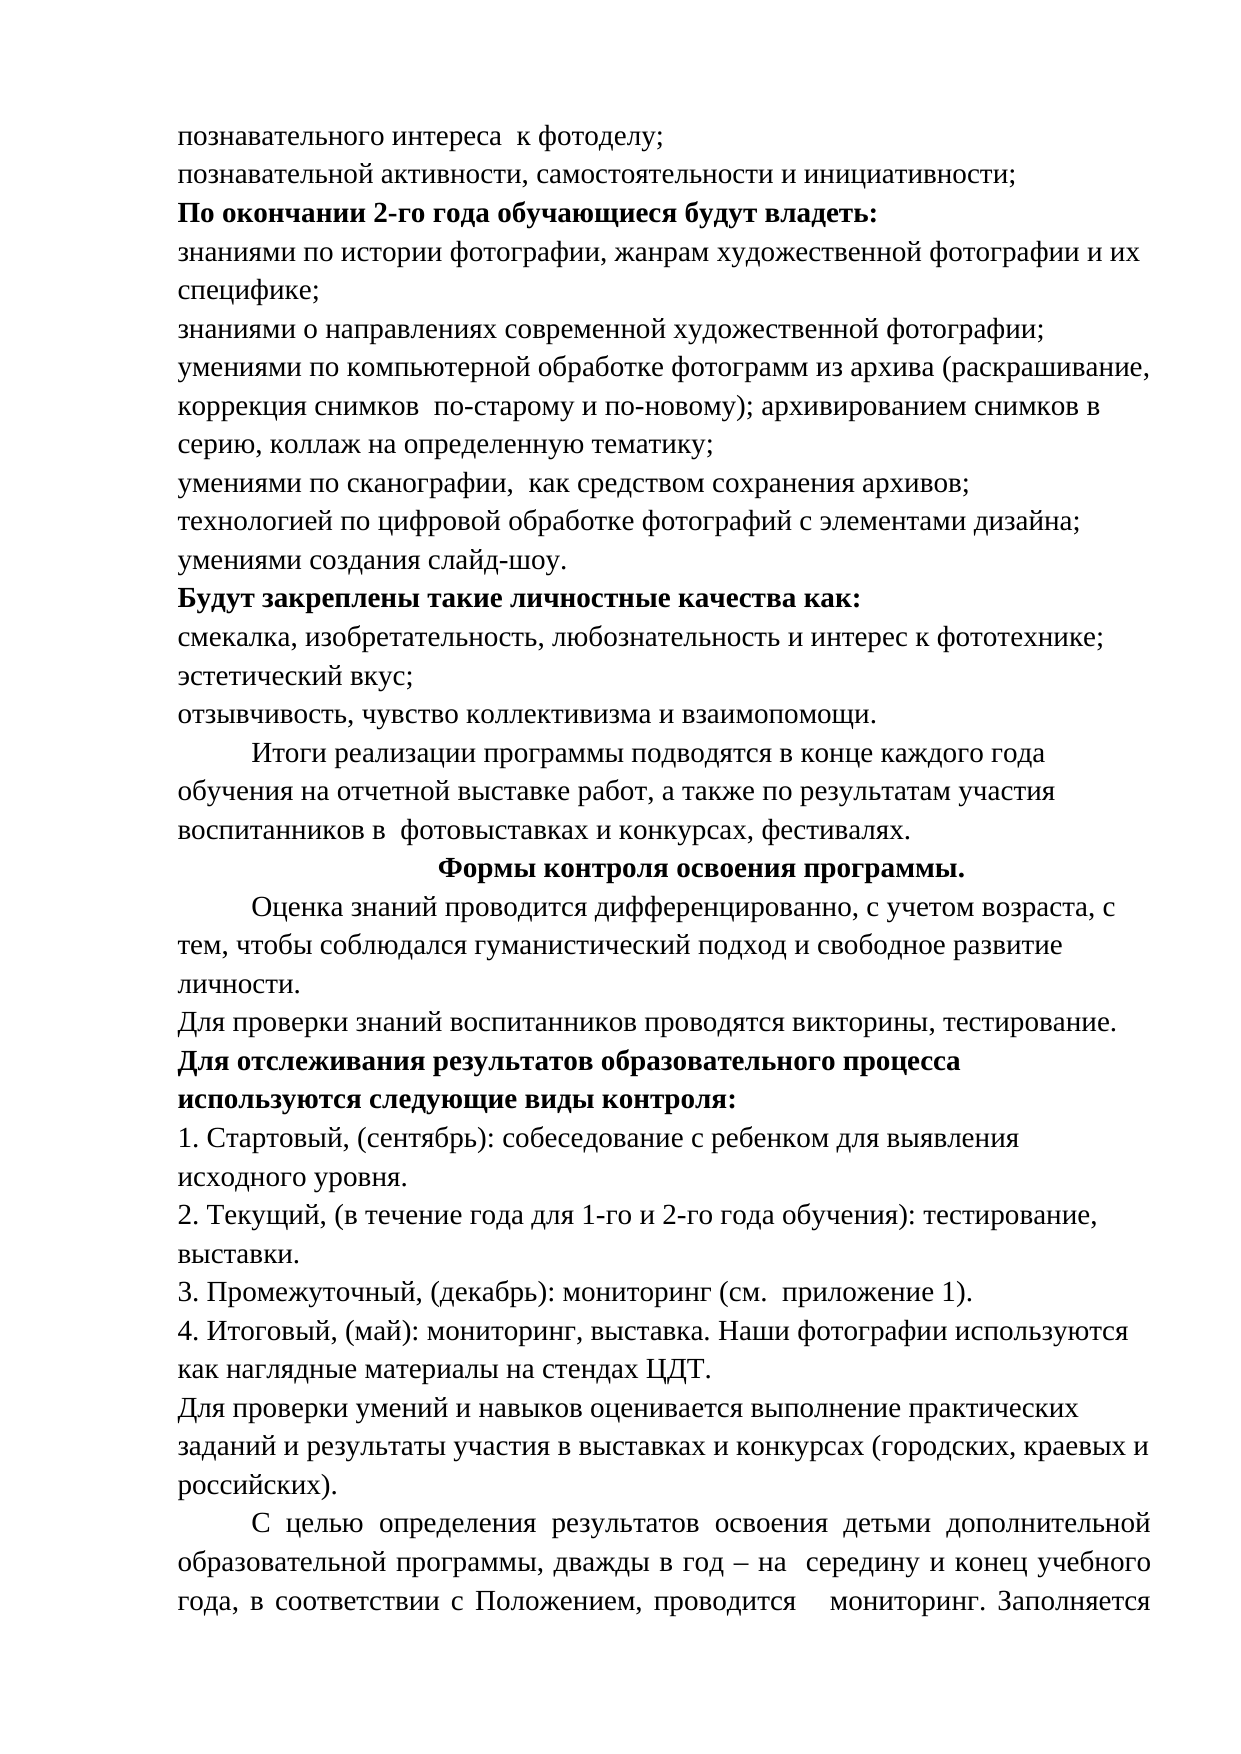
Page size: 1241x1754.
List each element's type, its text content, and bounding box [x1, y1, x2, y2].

text умениями по сканографии, как средством сохранения архивов; [177, 465, 1152, 498]
text отзывчивость, чувство коллективизма и взаимопомощи. [177, 696, 1152, 730]
text эстетический вкус; [177, 658, 1152, 691]
text Будут закреплены такие личностные качества как: [177, 581, 1152, 614]
text знаниями о направлениях современной художественной фотографии; [177, 311, 1152, 344]
text Формы контроля освоения программы. [177, 850, 1152, 884]
text Для отслеживания результатов образовательного процесса используются следующие виды контроля: [177, 1043, 1152, 1115]
text знаниями по истории фотографии, жанрам художественной фотографии и их специфике; [177, 234, 1152, 306]
text По окончании 2-го года обучающиеся будут владеть: [177, 195, 1152, 229]
text смекалка, изобретательность, любознательность и интерес к фототехнике; [177, 619, 1152, 653]
text Для проверки умений и навыков оценивается выполнение практических заданий и результаты участия в выставках и конкурсах (городских, краевых и российских). [177, 1390, 1152, 1501]
text Для проверки знаний воспитанников проводятся викторины, тестирование. [177, 1004, 1152, 1038]
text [177, 1506, 1152, 1616]
text 3. Промежуточный, (декабрь): мониторинг (см. приложение 1). [177, 1274, 1152, 1308]
text познавательного интереса к фотоделу; [177, 118, 1152, 152]
text 2. Текущий, (в течение года для 1-го и 2-го года обучения): тестирование, выставки. [177, 1197, 1152, 1269]
text Оценка знаний проводится дифференцированно, с учетом возраста, с тем, чтобы соблюдался гуманистический подход и свободное развитие личности. [177, 889, 1152, 999]
text 4. Итоговый, (май): мониторинг, выставка. Наши фотографии используются как наглядные материалы на стендах ЦДТ. [177, 1313, 1152, 1385]
text Итоги реализации программы подводятся в конце каждого года обучения на отчетной выставке работ, а также по результатам участия воспитанников в фотовыставках и конкурсах, фестивалях. [177, 735, 1152, 845]
text 1. Стартовый, (сентябрь): собеседование с ребенком для выявления исходного уровня. [177, 1120, 1152, 1192]
text технологией по цифровой обработке фотографий с элементами дизайна; [177, 503, 1152, 537]
text умениями создания слайд-шоу. [177, 542, 1152, 576]
text умениями по компьютерной обработке фотограмм из архива (раскрашивание, коррекция снимков по-старому и по-новому); архивированием снимков в серию, коллаж на определенную тематику; [177, 349, 1152, 460]
text познавательной активности, самостоятельности и инициативности; [177, 157, 1152, 190]
